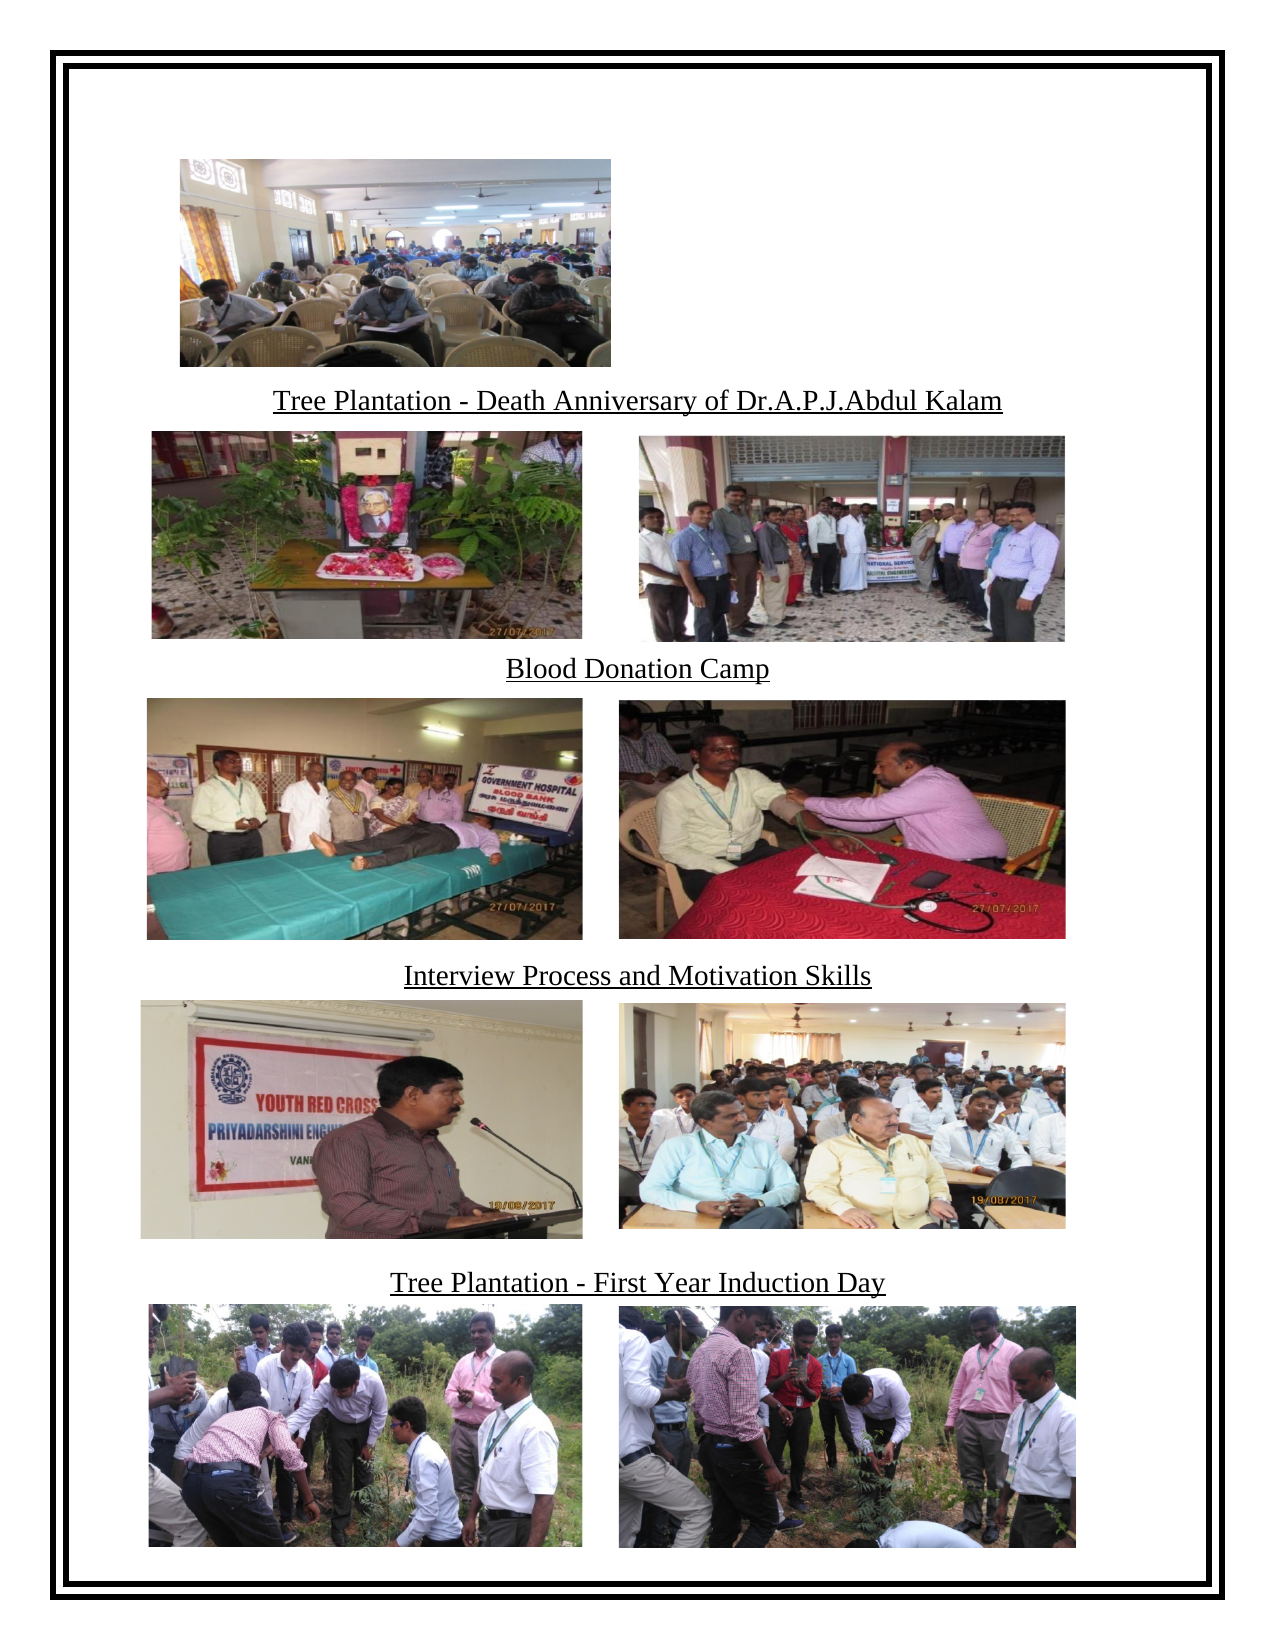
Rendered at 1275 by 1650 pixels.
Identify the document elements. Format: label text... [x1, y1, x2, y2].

picture [618, 1003, 1066, 1228]
text Blood Donation Camp [150, 648, 1125, 687]
picture [140, 1000, 583, 1237]
picture [148, 1304, 583, 1546]
picture [618, 1306, 1077, 1547]
picture [618, 700, 1066, 938]
picture [151, 431, 583, 638]
text Interview Process and Motivation Skills [150, 917, 1125, 993]
text Tree Plantation - Death Anniversary of Dr.A.P.J.Abdul Kalam [150, 380, 1125, 418]
picture [638, 434, 1066, 641]
text Tree Plantation - First Year Induction Day [150, 1185, 1125, 1300]
picture [146, 698, 583, 939]
picture [179, 159, 611, 366]
